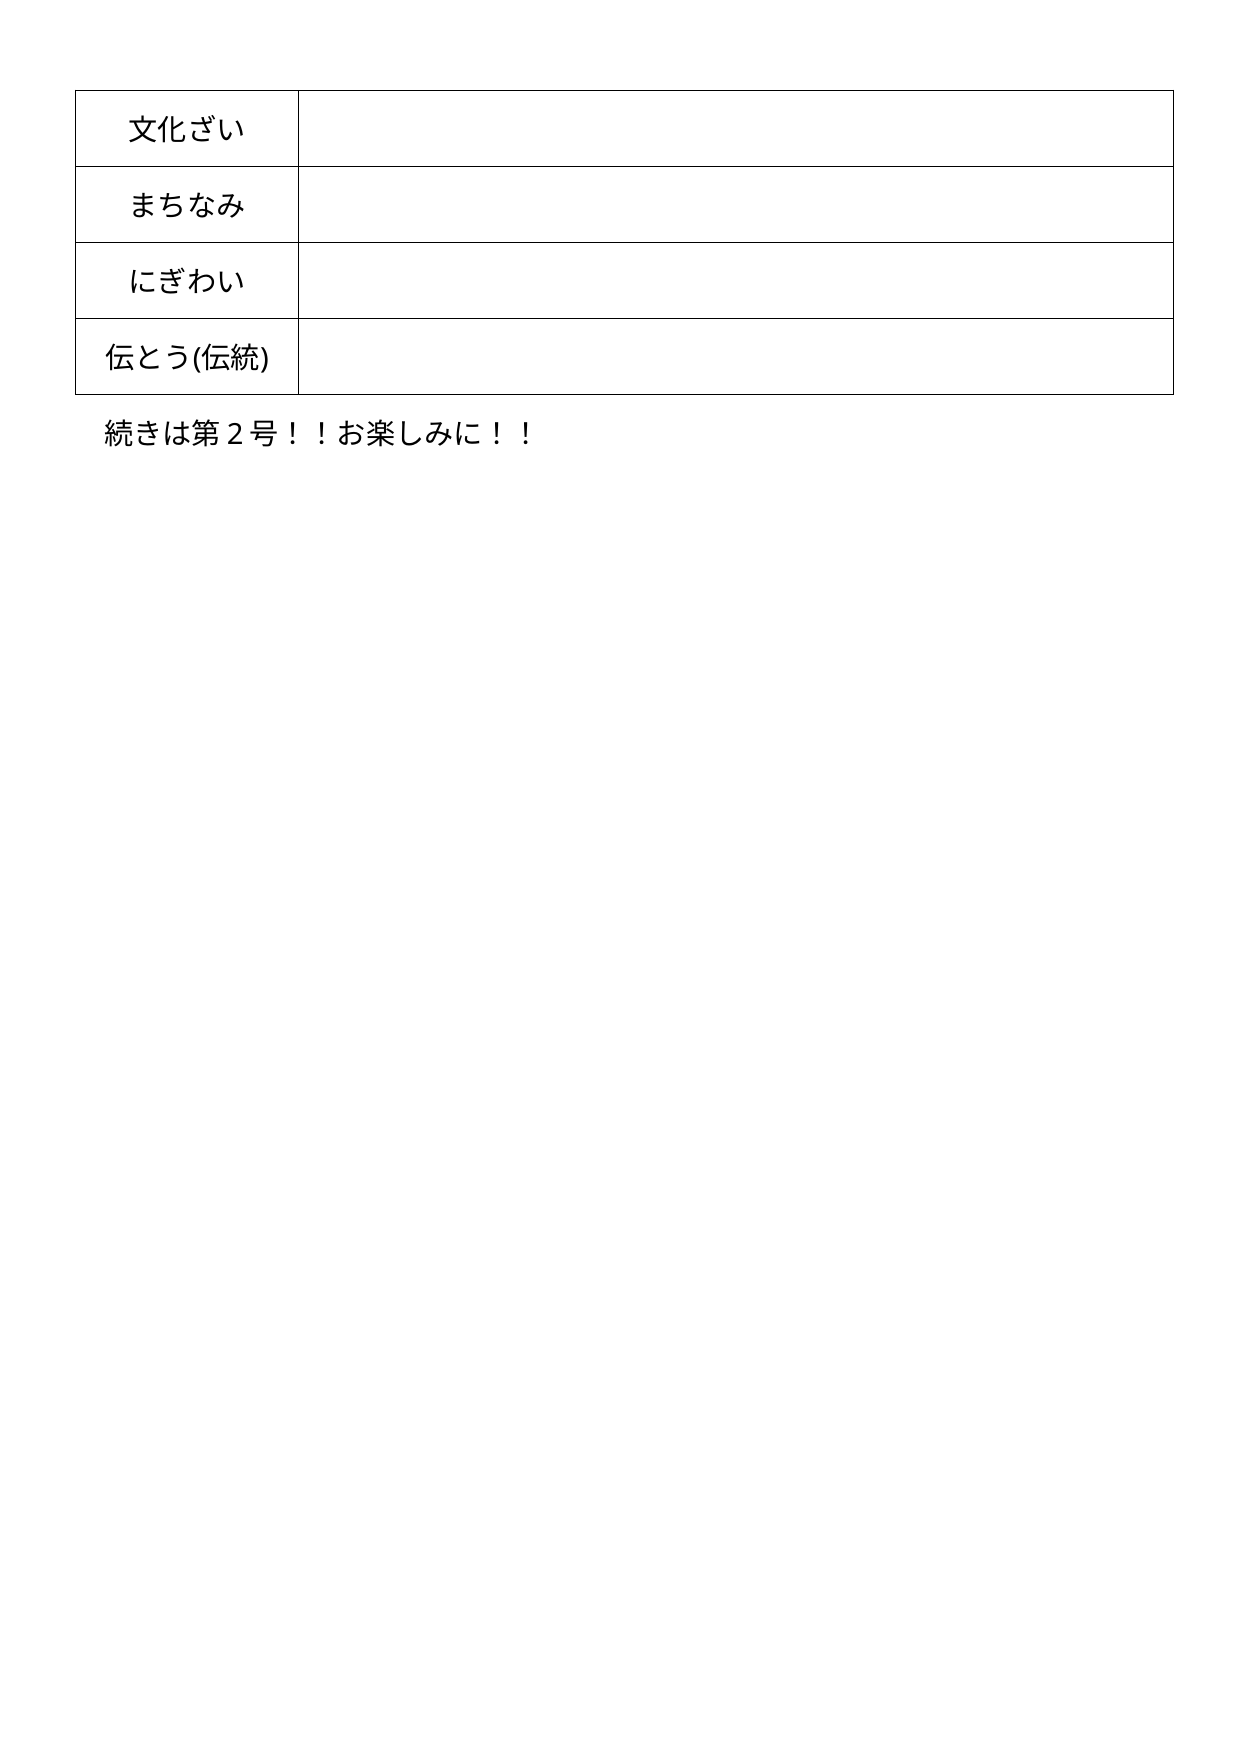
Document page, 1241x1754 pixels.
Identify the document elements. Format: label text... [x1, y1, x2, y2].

table_cell にぎわい [76, 243, 298, 318]
table_cell [299, 91, 1173, 166]
table_cell [299, 167, 1173, 242]
table_cell [299, 243, 1173, 318]
table_cell [299, 319, 1173, 394]
table_cell 文化ざい [76, 91, 298, 166]
table_cell まちなみ [76, 167, 298, 242]
table_cell 伝とう(伝統) [76, 319, 298, 394]
text 続きは第2号！！お楽しみに！！ [75, 395, 1165, 470]
